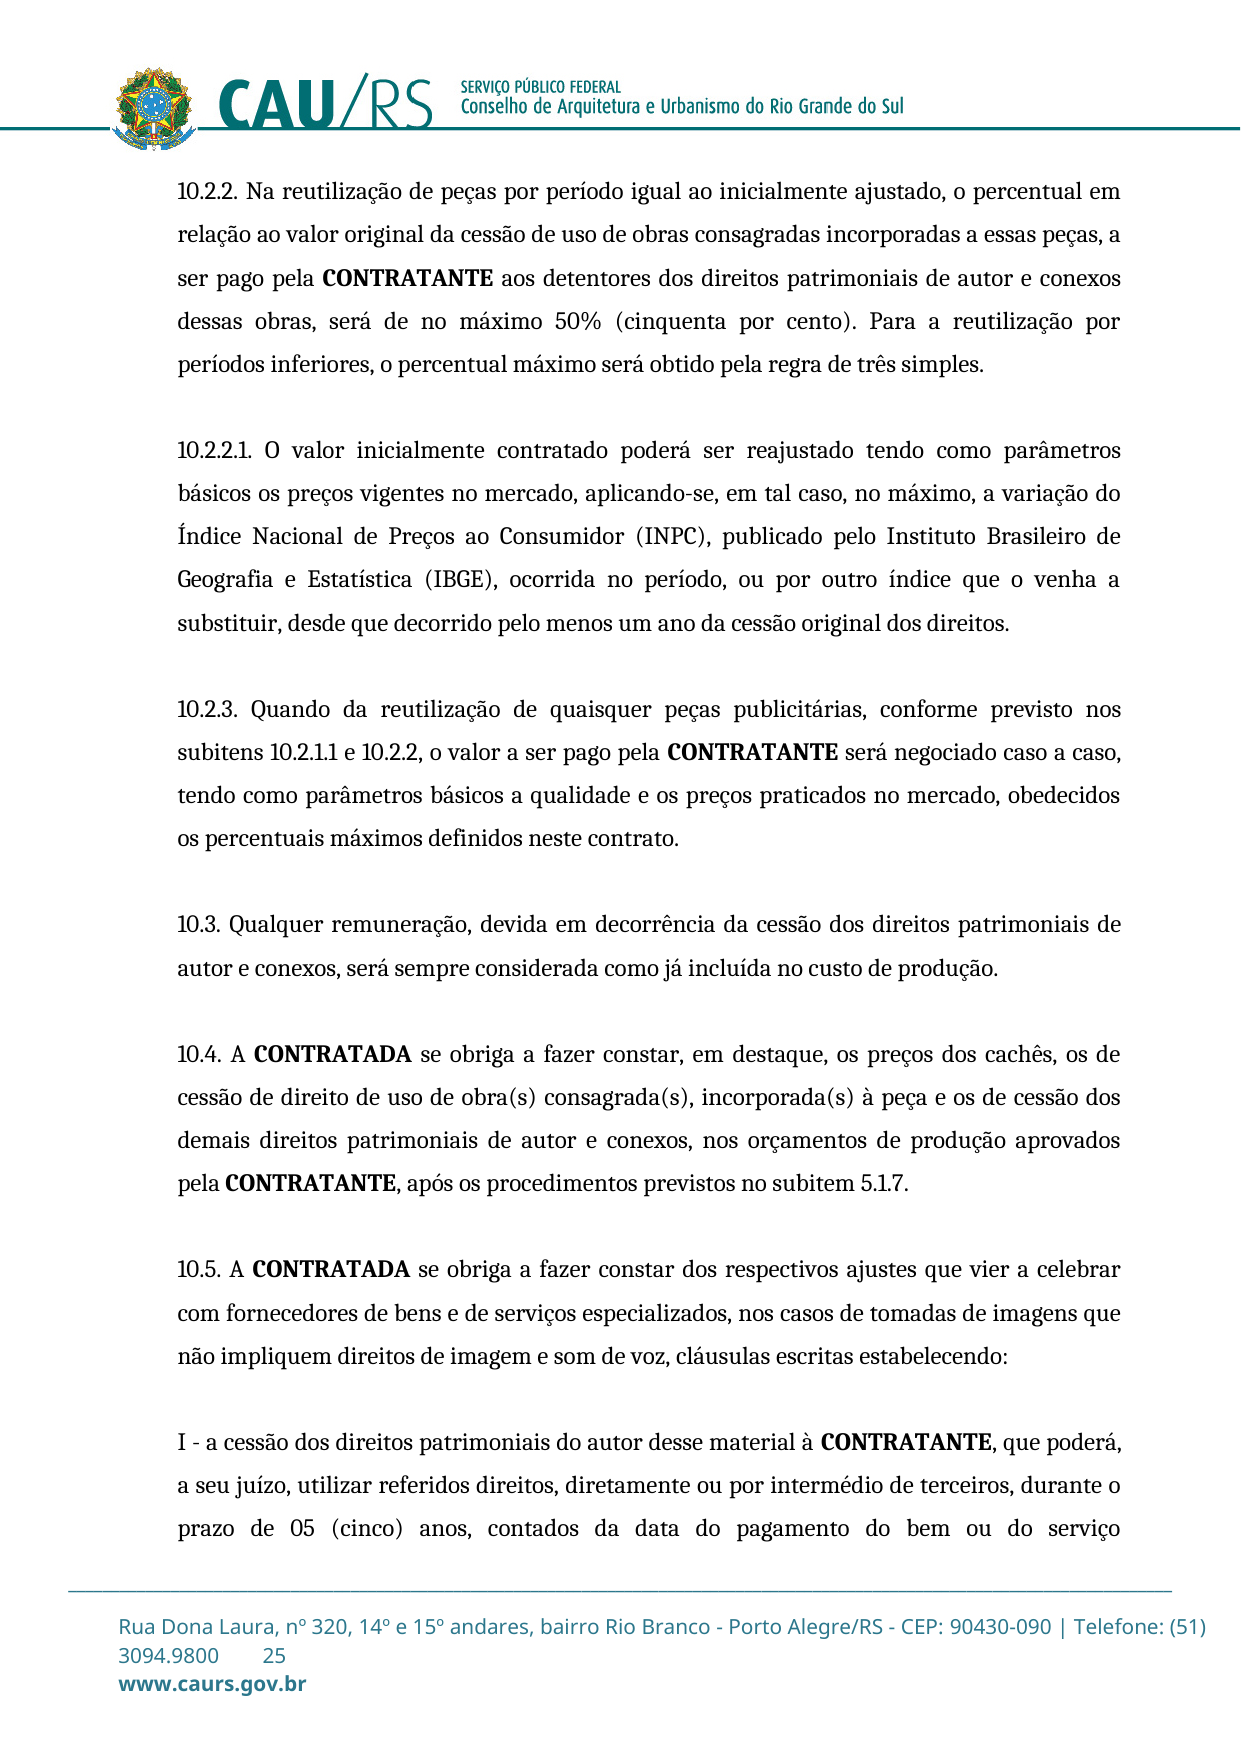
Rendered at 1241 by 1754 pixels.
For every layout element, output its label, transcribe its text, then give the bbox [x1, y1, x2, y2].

text 10.3. Qualquer remuneração, devida em decorrência da cessão dos direitos patrimoniais de autor e conexos, será sempre considerada como já incluída no custo de produção. [177, 910, 1122, 982]
picture [0, 1, 1241, 161]
text 10.4. A CONTRATADA se obriga a fazer constar, em destaque, os preços dos cachês, os de cessão de direito de uso de obra(s) consagrada(s), incorporada(s) à peça e os de cessão dos demais direitos patrimoniais de autor e conexos, nos orçamentos de produção aprovados pela CONTRATANTE, após os procedimentos previstos no subitem 5.1.7. [177, 1040, 1122, 1198]
text 10.2.3. Quando da reutilização de quaisquer peças publicitárias, conforme previsto nos subitens 10.2.1.1 e 10.2.2, o valor a ser pago pela CONTRATANTE será negociado caso a caso, tendo como parâmetros básicos a qualidade e os preços praticados no mercado, obedecidos os percentuais máximos definidos neste contrato. [177, 695, 1122, 853]
text 10.2.2.1. O valor inicialmente contratado poderá ser reajustado tendo como parâmetros básicos os preços vigentes no mercado, aplicando-se, em tal caso, no máximo, a variação do Índice Nacional de Preços ao Consumidor (INPC), publicado pelo Instituto Brasileiro de Geografia e Estatística (IBGE), ocorrida no período, ou por outro índice que o venha a substituir, desde que decorrido pelo menos um ano da cessão original dos direitos. [177, 436, 1122, 637]
text 10.2.2. Na reutilização de peças por período igual ao inicialmente ajustado, o percentual em relação ao valor original da cessão de uso de obras consagradas incorporadas a essas peças, a ser pago pela CONTRATANTE aos detentores dos direitos patrimoniais de autor e conexos dessas obras, será de no máximo 50% (cinquenta por cento). Para a reutilização por períodos inferiores, o percentual máximo será obtido pela regra de três simples. [177, 177, 1122, 378]
text 10.5. A CONTRATADA se obriga a fazer constar dos respectivos ajustes que vier a celebrar com fornecedores de bens e de serviços especializados, nos casos de tomadas de imagens que não impliquem direitos de imagem e som de voz, cláusulas escritas estabelecendo: [177, 1255, 1122, 1370]
